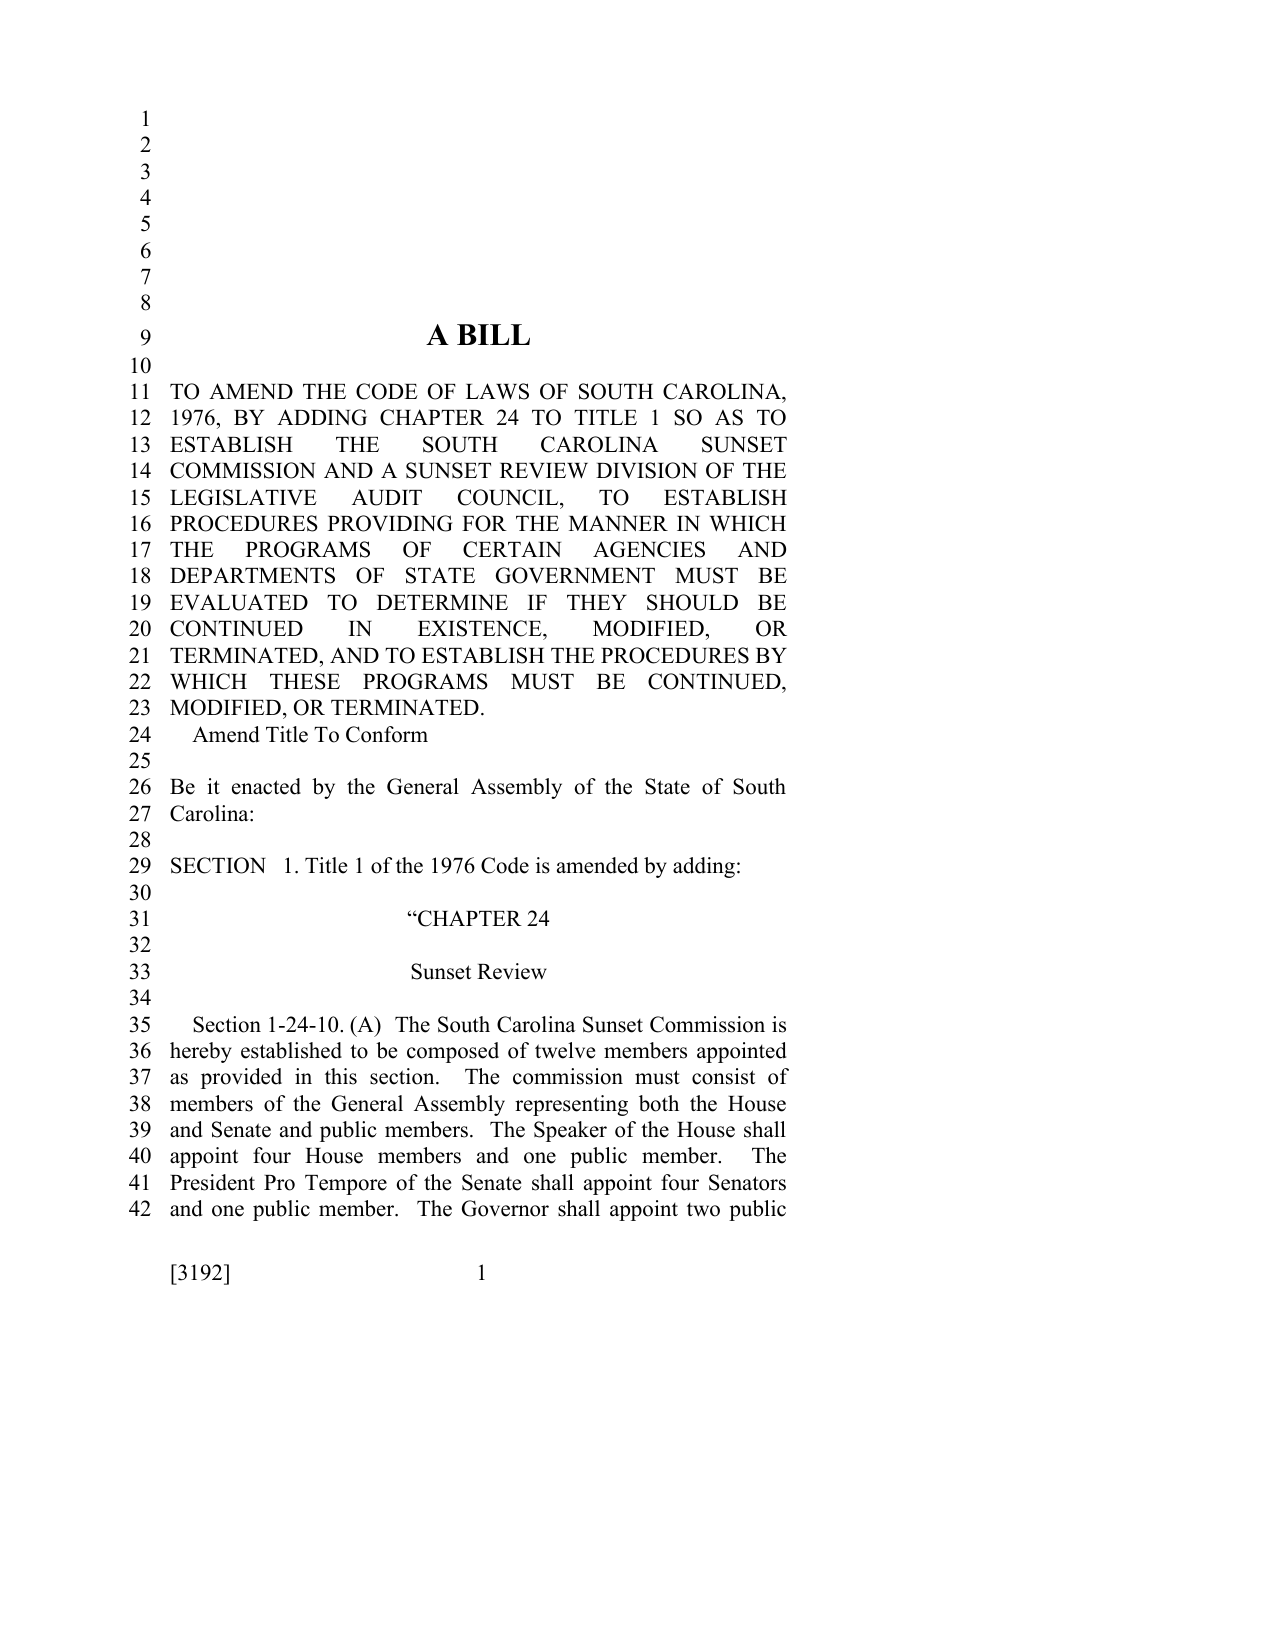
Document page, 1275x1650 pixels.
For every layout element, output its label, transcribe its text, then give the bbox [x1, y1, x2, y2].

text “CHAPTER 24 [169, 905, 787, 932]
text A BILL [169, 316, 787, 352]
text Amend Title To Conform [169, 721, 787, 747]
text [169, 1011, 787, 1221]
text Be it enacted by the General Assembly of the State of South Carolina: [169, 773, 787, 826]
text TO AMEND THE CODE OF LAWS OF SOUTH CAROLINA, 1976, BY ADDING CHAPTER 24 TO TITLE 1 SO AS TO ESTABLISH THE SOUTH CAROLINA SUNSET COMMISSION AND A SUNSET REVIEW DIVISION OF THE LEGISLATIVE AUDIT COUNCIL, TO ESTABLISH PROCEDURES PROVIDING FOR THE MANNER IN WHICH THE PROGRAMS OF CERTAIN AGENCIES AND DEPARTMENTS OF STATE GOVERNMENT MUST BE EVALUATED TO DETERMINE IF THEY SHOULD BE CONTINUED IN EXISTENCE, MODIFIED, OR TERMINATED, AND TO ESTABLISH THE PROCEDURES BY WHICH THESE PROGRAMS MUST BE CONTINUED, MODIFIED, OR TERMINATED. [169, 378, 787, 721]
text SECTION 1. Title 1 of the 1976 Code is amended by adding: [169, 852, 787, 879]
text Sunset Review [169, 958, 787, 984]
